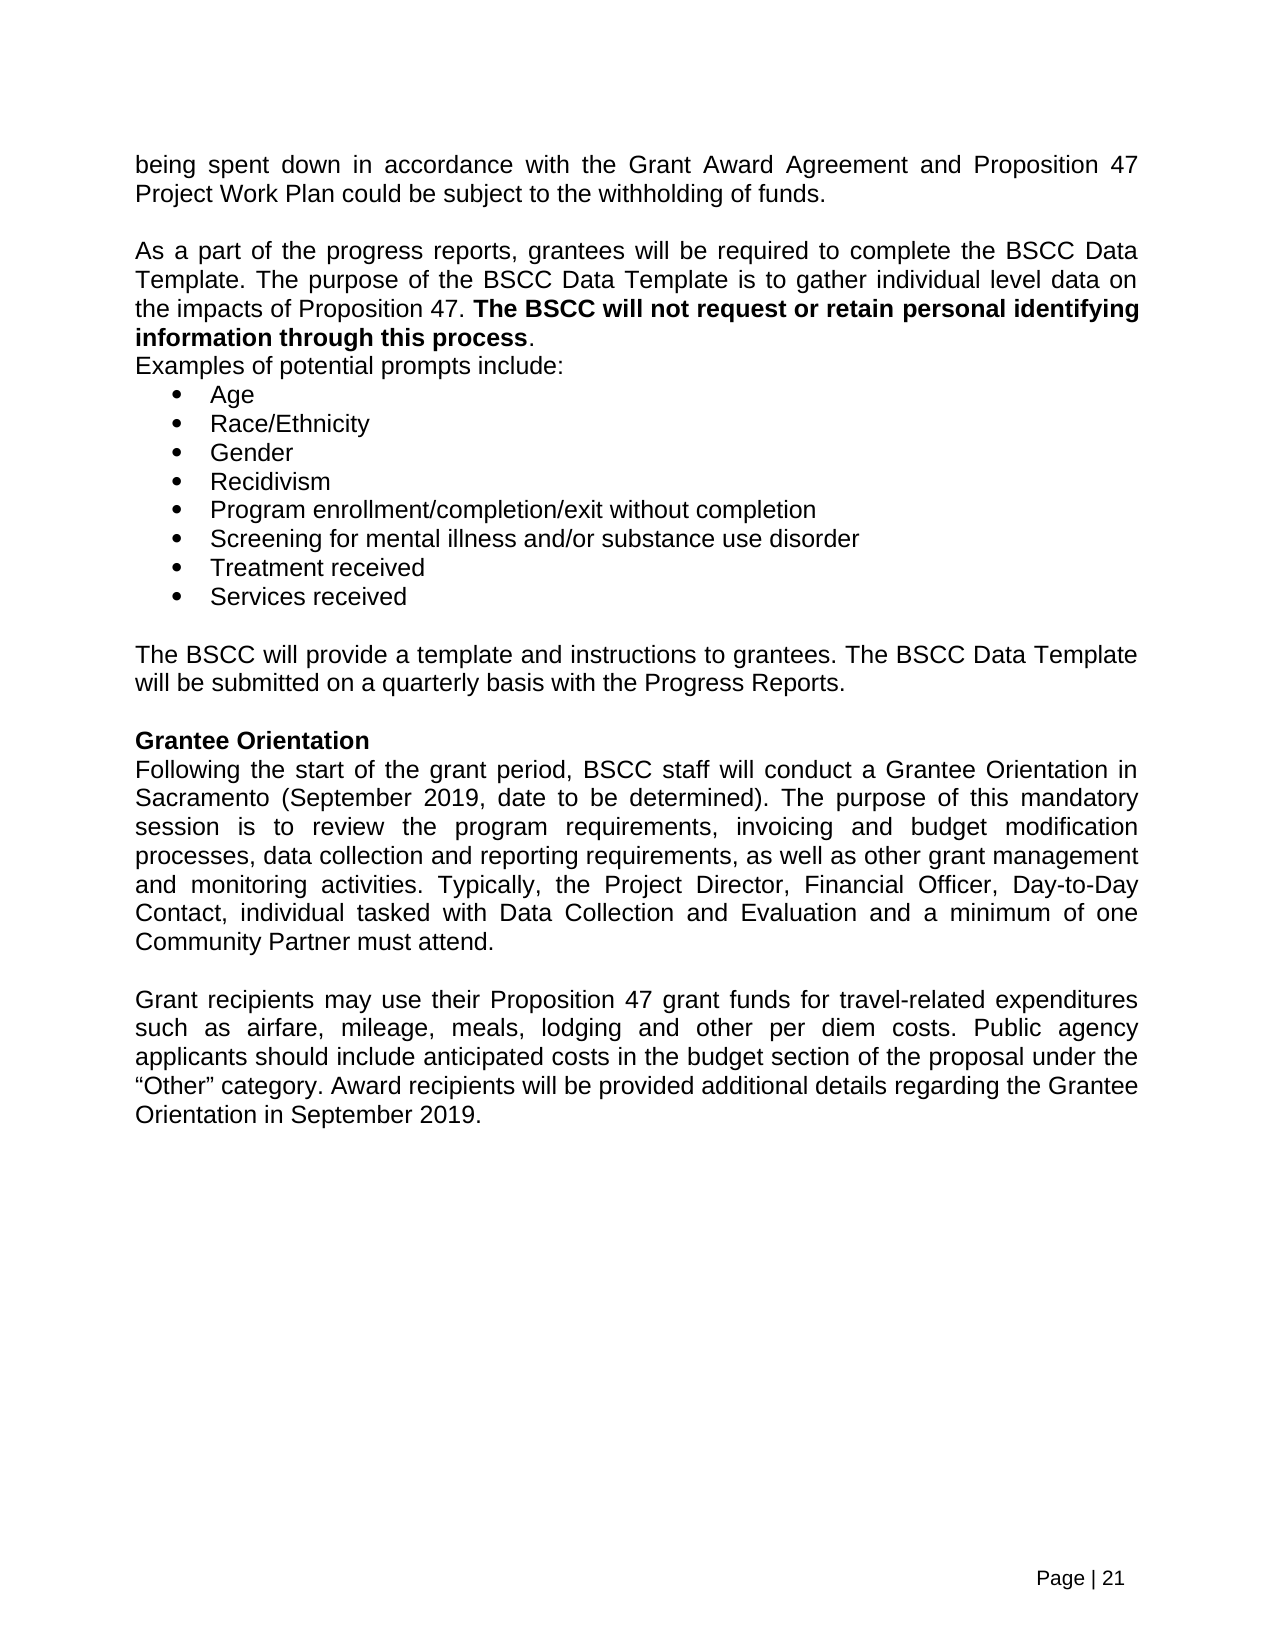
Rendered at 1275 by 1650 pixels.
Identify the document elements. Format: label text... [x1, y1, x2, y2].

list Recidivism [172, 467, 1140, 495]
list Age [172, 380, 1140, 409]
text Grantee Orientation [135, 726, 1140, 754]
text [135, 150, 1140, 207]
text Examples of potential prompts include: [135, 351, 1140, 380]
list Program enrollment/completion/exit without completion [172, 495, 1140, 524]
text The BSCC will provide a template and instructions to grantees. The BSCC Data Template will be submitted on a quarterly basis with the Progress Reports. [135, 639, 1140, 697]
text Following the start of the grant period, BSCC staff will conduct a Grantee Orientation in Sacramento (September 2019, date to be determined). The purpose of this mandatory session is to review the program requirements, invoicing and budget modification processes, data collection and reporting requirements, as well as other grant management and monitoring activities. Typically, the Project Director, Financial Officer, Day-to-Day Contact, individual tasked with Data Collection and Evaluation and a minimum of one Community Partner must attend. [135, 754, 1140, 956]
text Grant recipients may use their Proposition 47 grant funds for travel-related expenditures such as airfare, mileage, meals, lodging and other per diem costs. Public agency applicants should include anticipated costs in the budget section of the proposal under the “Other” category. Award recipients will be provided additional details regarding the Grantee Orientation in September 2019. [135, 984, 1140, 1128]
text As a part of the progress reports, grantees will be required to complete the BSCC Data Template. The purpose of the BSCC Data Template is to gather individual level data on the impacts of Proposition 47. The BSCC will not request or retain personal identifying information through this process. [135, 236, 1140, 351]
list Gender [172, 438, 1140, 467]
list Screening for mental illness and/or substance use disorder [172, 524, 1140, 553]
list Services received [172, 582, 1140, 611]
list Race/Ethnicity [172, 409, 1140, 438]
list Treatment received [172, 553, 1140, 582]
